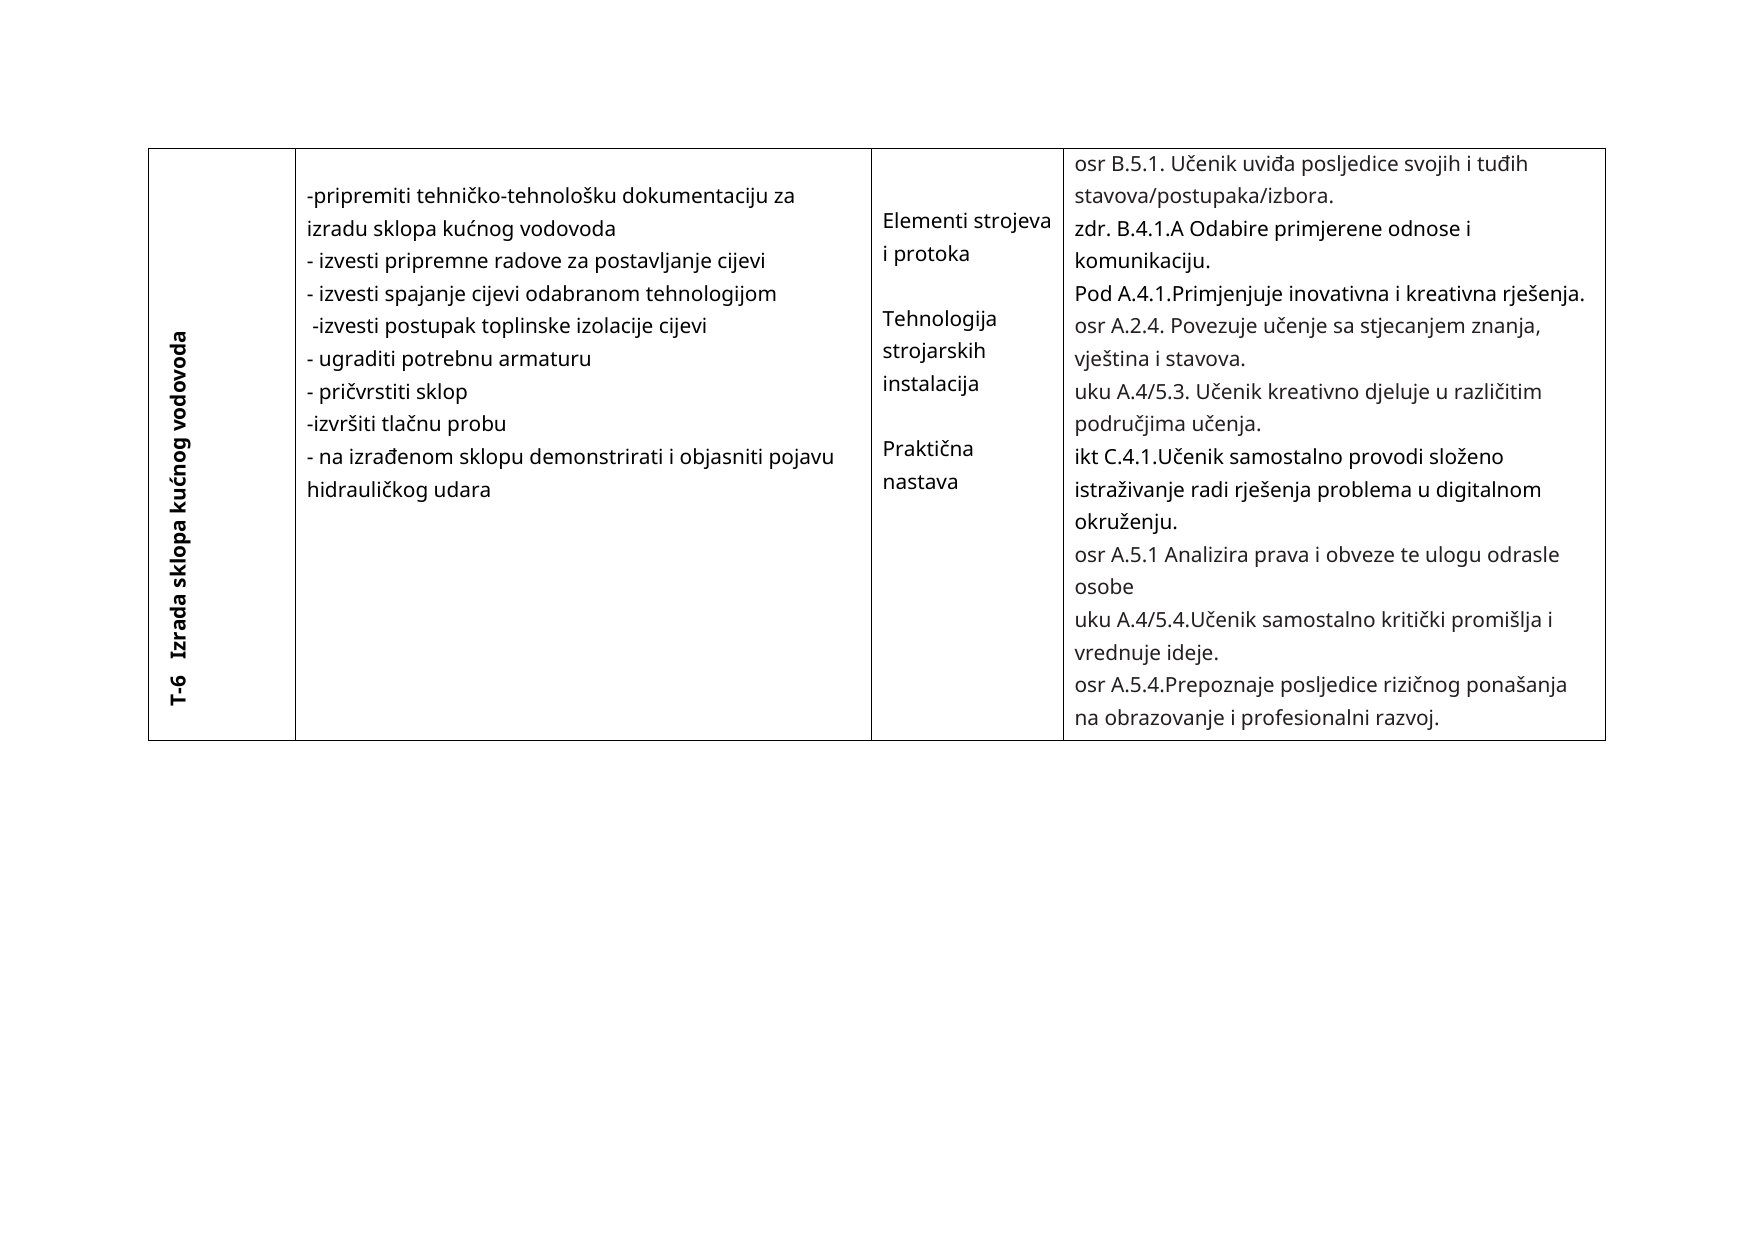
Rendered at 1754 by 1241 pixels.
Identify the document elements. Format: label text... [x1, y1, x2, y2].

table_cell osr B.5.1. Učenik uviđa posljedice svojih i tuđih stavova/postupaka/izbora. zdr. B.4.1.A Odabire primjerene odnose i komunikaciju. Pod A.4.1.Primjenjuje inovativna i kreativna rješenja. osr A.2.4. Povezuje učenje sa stjecanjem znanja, vještina i stavova. uku A.4/5.3. Učenik kreativno djeluje u različitim područjima učenja. ikt C.4.1.Učenik samostalno provodi složeno istraživanje radi rješenja problema u digitalnom okruženju. osr A.5.1 Analizira prava i obveze te ulogu odrasle osobe uku A.4/5.4.Učenik samostalno kritički promišlja i vrednuje ideje. osr A.5.4.Prepoznaje posljedice rizičnog ponašanja na obrazovanje i profesionalni razvoj. [1064, 149, 1605, 740]
table_cell -pripremiti tehničko-tehnološku dokumentaciju za izradu sklopa kućnog vodovoda - izvesti pripremne radove za postavljanje cijevi - izvesti spajanje cijevi odabranom tehnologijom -izvesti postupak toplinske izolacije cijevi - ugraditi potrebnu armaturu - pričvrstiti sklop -izvršiti tlačnu probu - na izrađenom sklopu demonstrirati i objasniti pojavu hidrauličkog udara [296, 149, 871, 740]
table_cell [872, 149, 1063, 740]
table_cell T-6 Izrada sklopa kućnog vodovoda [149, 149, 295, 740]
